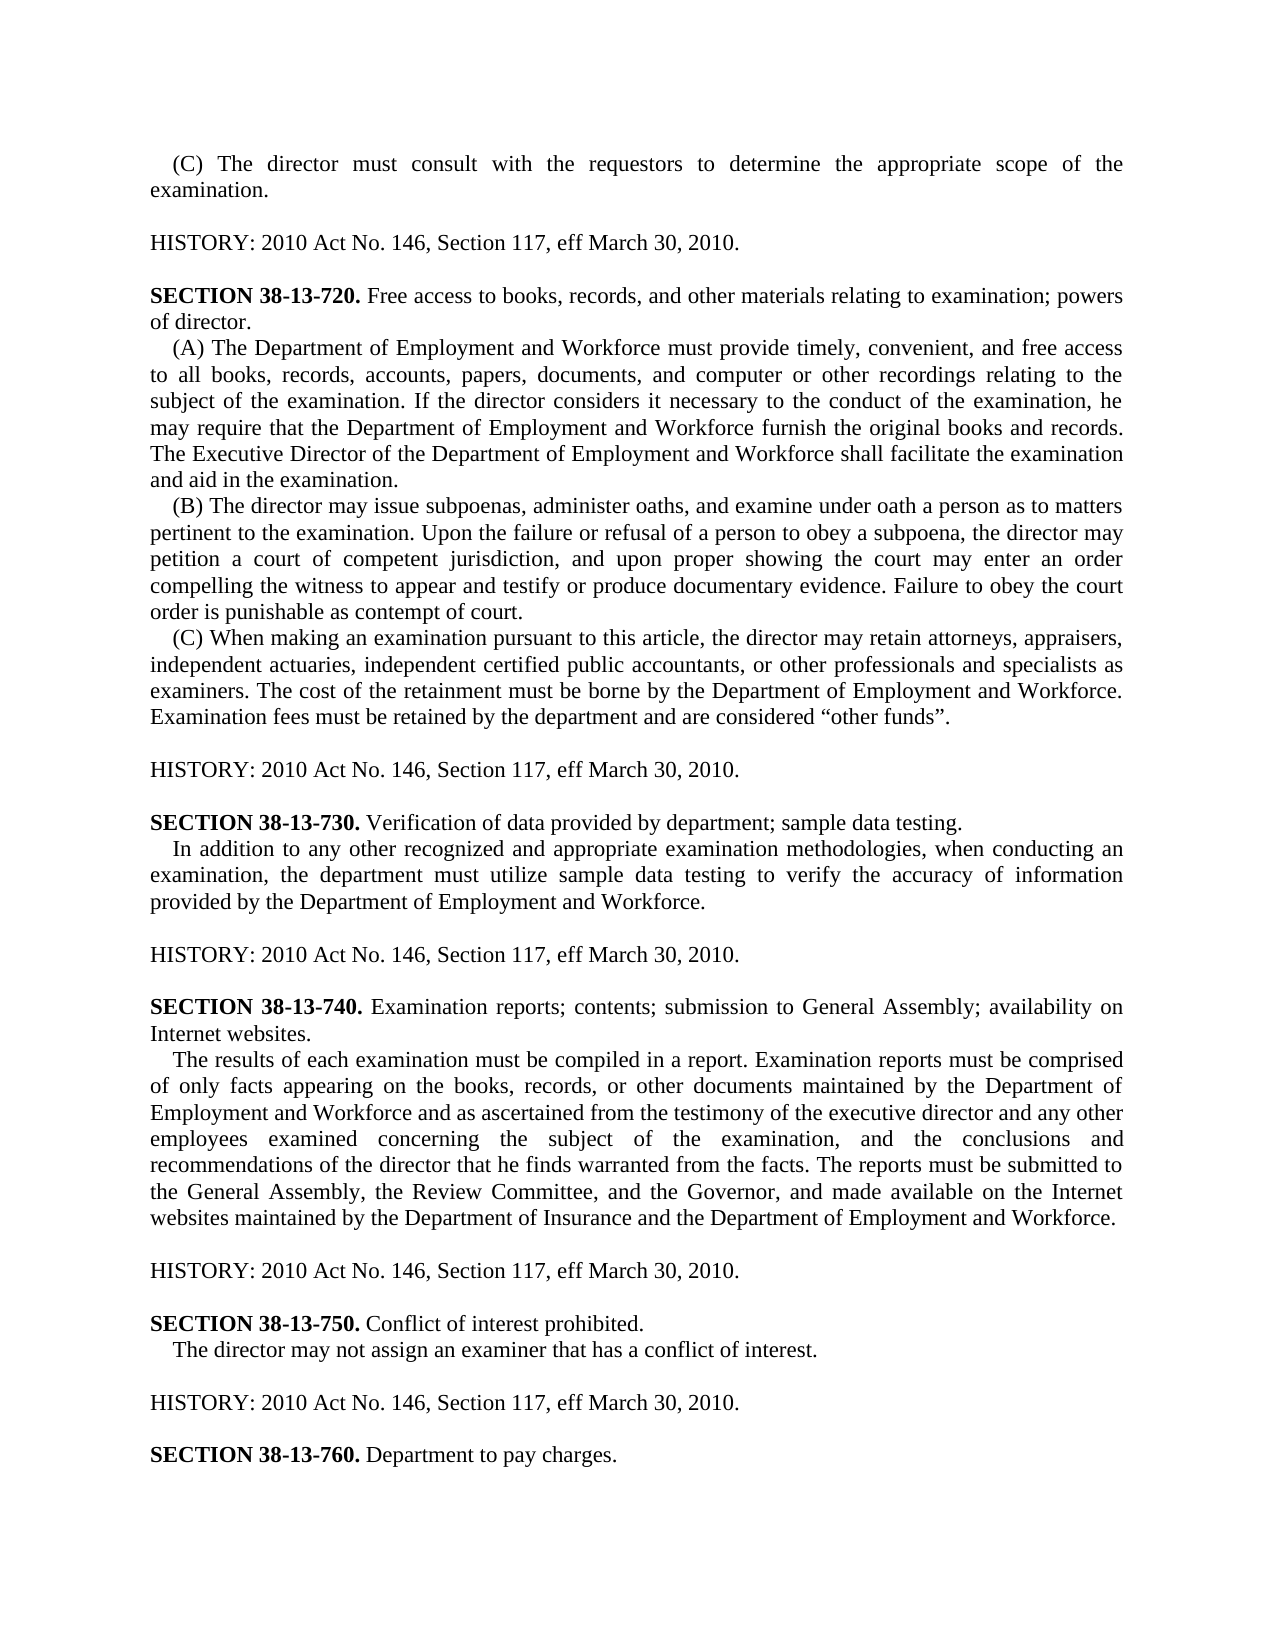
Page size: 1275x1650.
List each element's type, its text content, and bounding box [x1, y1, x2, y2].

text In addition to any other recognized and appropriate examination methodologies, when conducting an examination, the department must utilize sample data testing to verify the accuracy of information provided by the Department of Employment and Workforce. [150, 835, 1125, 914]
text SECTION 38-13-760. Department to pay charges. [150, 1441, 1125, 1468]
text HISTORY: 2010 Act No. 146, Section 117, eff March 30, 2010. [150, 1257, 1125, 1283]
text HISTORY: 2010 Act No. 146, Section 117, eff March 30, 2010. [150, 941, 1125, 967]
text (B) The director may issue subpoenas, administer oaths, and examine under oath a person as to matters pertinent to the examination. Upon the failure or refusal of a person to obey a subpoena, the director may petition a court of competent jurisdiction, and upon proper showing the court may enter an order compelling the witness to appear and testify or produce documentary evidence. Failure to obey the court order is punishable as contempt of court. [150, 493, 1125, 624]
text HISTORY: 2010 Act No. 146, Section 117, eff March 30, 2010. [150, 1389, 1125, 1415]
text SECTION 38-13-720. Free access to books, records, and other materials relating to examination; powers of director. [150, 282, 1125, 334]
text SECTION 38-13-740. Examination reports; contents; submission to General Assembly; availability on Internet websites. [150, 993, 1125, 1046]
text The director may not assign an examiner that has a conflict of interest. [150, 1336, 1125, 1362]
text SECTION 38-13-730. Verification of data provided by department; sample data testing. [150, 809, 1125, 835]
text HISTORY: 2010 Act No. 146, Section 117, eff March 30, 2010. [150, 756, 1125, 782]
text (A) The Department of Employment and Workforce must provide timely, convenient, and free access to all books, records, accounts, papers, documents, and computer or other recordings relating to the subject of the examination. If the director considers it necessary to the conduct of the examination, he may require that the Department of Employment and Workforce furnish the original books and records. The Executive Director of the Department of Employment and Workforce shall facilitate the examination and aid in the examination. [150, 334, 1125, 493]
text The results of each examination must be compiled in a report. Examination reports must be comprised of only facts appearing on the books, records, or other documents maintained by the Department of Employment and Workforce and as ascertained from the testimony of the executive director and any other employees examined concerning the subject of the examination, and the conclusions and recommendations of the director that he finds warranted from the facts. The reports must be submitted to the General Assembly, the Review Committee, and the Governor, and made available on the Internet websites maintained by the Department of Insurance and the Department of Employment and Workforce. [150, 1046, 1125, 1231]
text (C) When making an examination pursuant to this article, the director may retain attorneys, appraisers, independent actuaries, independent certified public accountants, or other professionals and specialists as examiners. The cost of the retainment must be borne by the Department of Employment and Workforce. Examination fees must be retained by the department and are considered “other funds”. [150, 624, 1125, 730]
text (C) The director must consult with the requestors to determine the appropriate scope of the examination. [150, 150, 1125, 203]
text SECTION 38-13-750. Conflict of interest prohibited. [150, 1309, 1125, 1336]
text HISTORY: 2010 Act No. 146, Section 117, eff March 30, 2010. [150, 229, 1125, 255]
